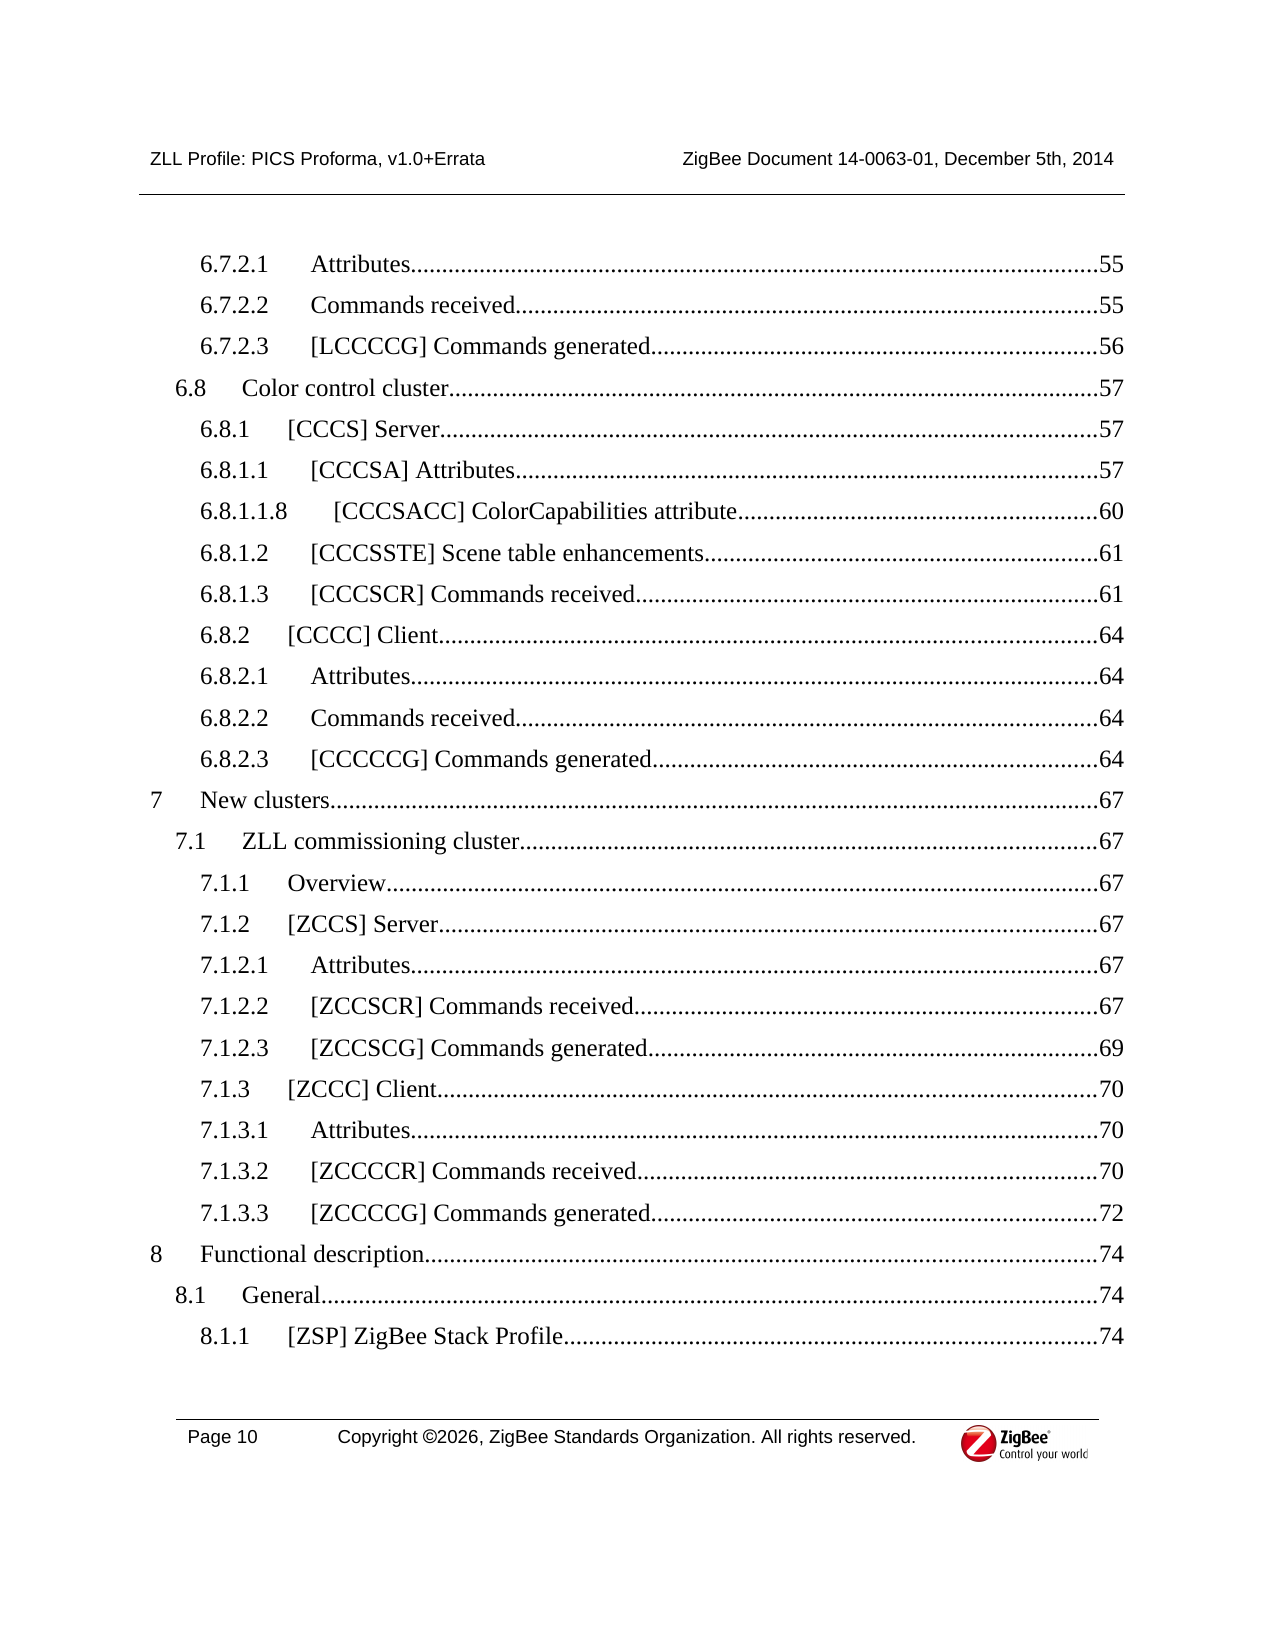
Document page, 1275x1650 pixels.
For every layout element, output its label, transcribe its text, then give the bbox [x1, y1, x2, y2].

text 8.1 General 74 [175, 1280, 1125, 1309]
text 7.1.3.3 [ZCCCCG] Commands generated 72 [200, 1198, 1125, 1226]
text 7.1.3.2 [ZCCCCR] Commands received 70 [200, 1156, 1125, 1185]
text 6.8.1.3 [CCCSCR] Commands received 61 [200, 579, 1125, 608]
text 6.8.2 [CCCC] Client 64 [200, 620, 1125, 649]
text 6.8.1.1 [CCCSA] Attributes 57 [200, 455, 1125, 484]
text 6.8.1 [CCCS] Server 57 [200, 414, 1125, 443]
text 6.8 Color control cluster 57 [175, 373, 1125, 401]
text 7.1 ZLL commissioning cluster 67 [175, 826, 1125, 855]
picture [961, 1425, 1088, 1462]
text 6.7.2.1 Attributes 55 [200, 249, 1125, 278]
text 6.7.2.2 Commands received 55 [200, 290, 1125, 319]
text 6.7.2.3 [LCCCCG] Commands generated 56 [200, 331, 1125, 360]
text 8.1.1 [ZSP] ZigBee Stack Profile 74 [200, 1321, 1125, 1350]
text 6.8.2.1 Attributes 64 [200, 661, 1125, 690]
text 7.1.3 [ZCCC] Client 70 [200, 1074, 1125, 1103]
text 6.8.2.2 Commands received 64 [200, 703, 1125, 731]
text 7.1.2.3 [ZCCSCG] Commands generated 69 [200, 1033, 1125, 1061]
text 6.8.1.2 [CCCSSTE] Scene table enhancements 61 [200, 538, 1125, 566]
text 7.1.2 [ZCCS] Server 67 [200, 909, 1125, 938]
text 6.8.2.3 [CCCCCG] Commands generated 64 [200, 744, 1125, 773]
text 7.1.1 Overview 67 [200, 868, 1125, 896]
text 8 Functional description 74 [150, 1239, 1125, 1268]
text 7.1.2.2 [ZCCSCR] Commands received 67 [200, 991, 1125, 1020]
text 7 New clusters 67 [150, 785, 1125, 814]
text 7.1.3.1 Attributes 70 [200, 1115, 1125, 1144]
text 7.1.2.1 Attributes 67 [200, 950, 1125, 979]
text 6.8.1.1.8 [CCCSACC] ColorCapabilities attribute 60 [200, 496, 1125, 525]
